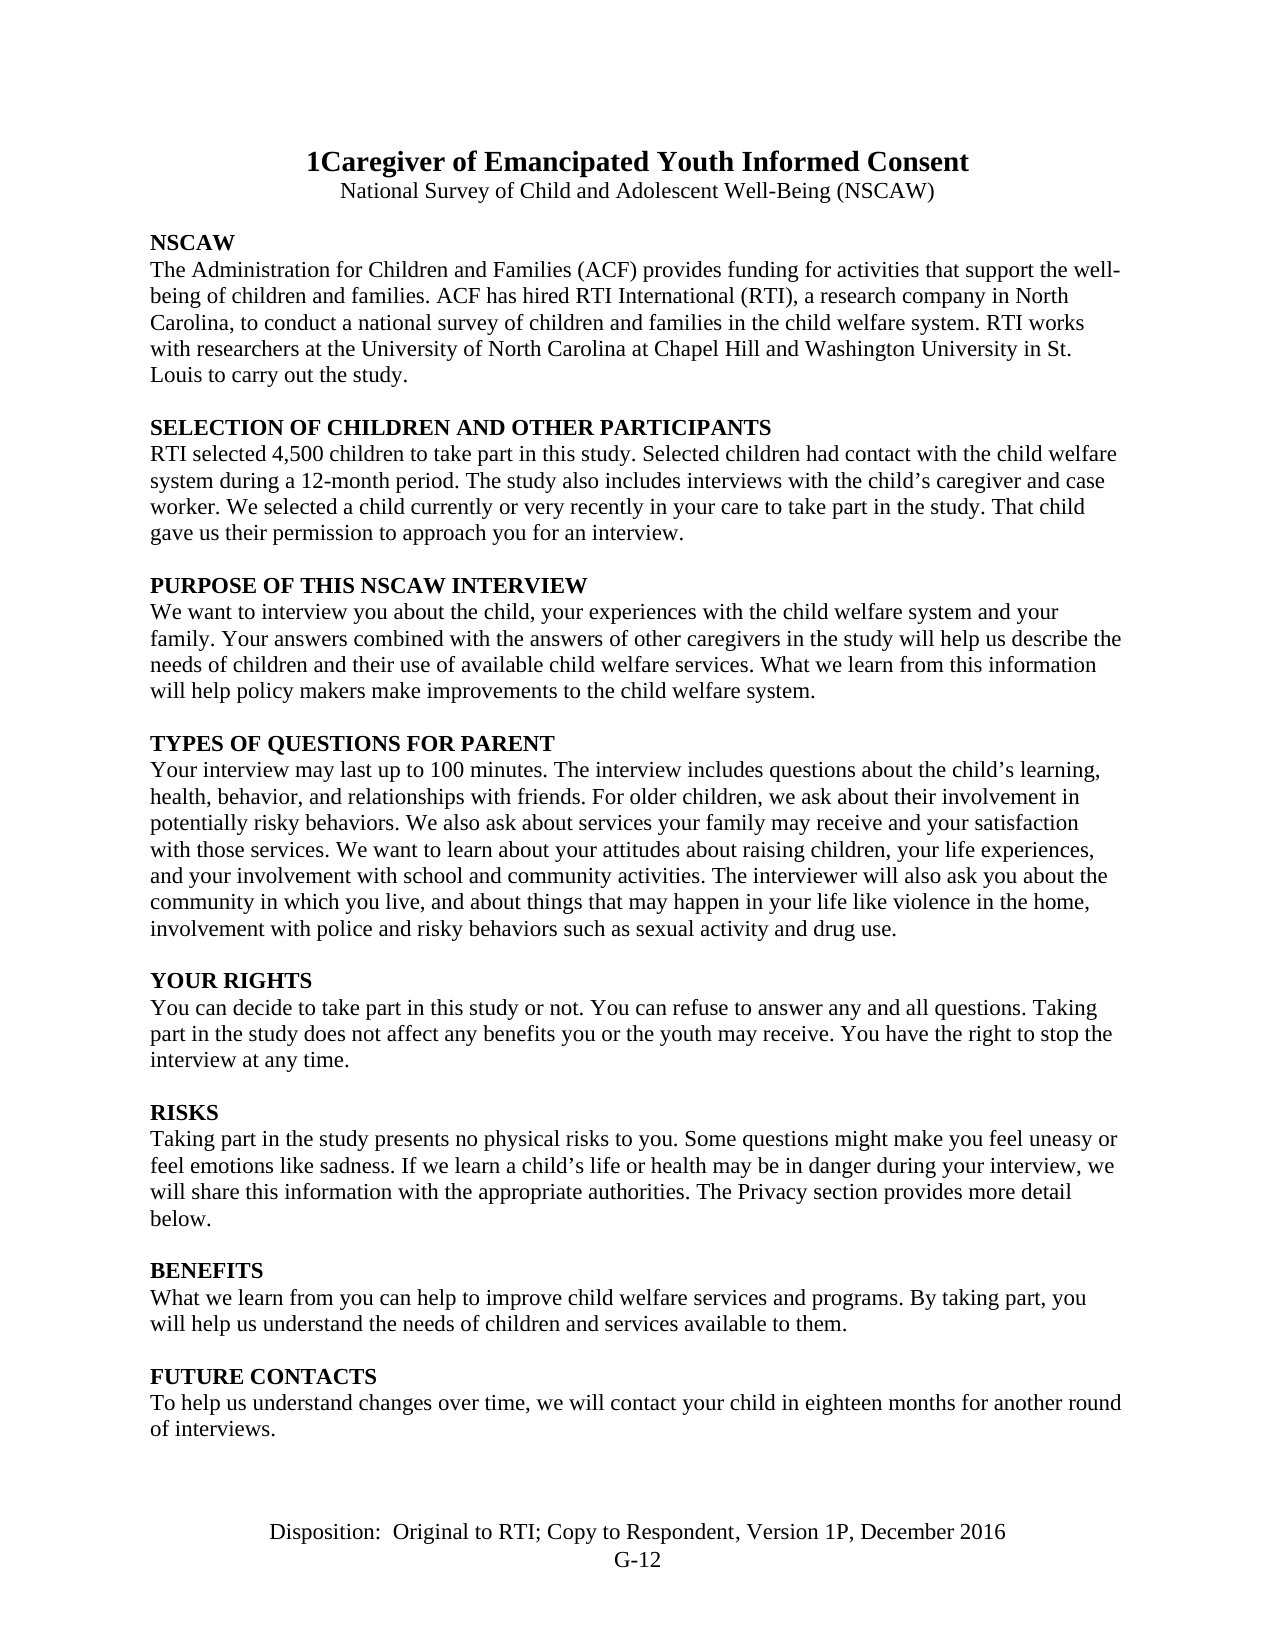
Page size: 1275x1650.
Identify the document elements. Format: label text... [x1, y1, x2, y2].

text What we learn from you can help to improve child welfare services and programs. By taking part, you will help us understand the needs of children and services available to them. [150, 1284, 1125, 1336]
title Caregiver of Emancipated Youth Informed Consent [150, 150, 1125, 177]
text TYPES OF QUESTIONS FOR PARENT [150, 730, 1125, 757]
text BENEFITS [150, 1257, 1125, 1284]
text Your interview may last up to 100 minutes. The interview includes questions about the child’s learning, health, behavior, and relationships with friends. For older children, we ask about their involvement in potentially risky behaviors. We also ask about services your family may receive and your satisfaction with those services. We want to learn about your attitudes about raising children, your life experiences, and your involvement with school and community activities. The interviewer will also ask you about the community in which you live, and about things that may happen in your life like violence in the home, involvement with police and risky behaviors such as sexual activity and drug use. [150, 757, 1125, 941]
text FUTURE CONTACTS [150, 1363, 1125, 1389]
text NSCAW [150, 229, 1125, 256]
text PURPOSE OF THIS NSCAW INTERVIEW [150, 572, 1125, 598]
text National Survey of Child and Adolescent Well-Being (NSCAW) [150, 177, 1125, 203]
text RISKS [150, 1099, 1125, 1126]
text SELECTION OF CHILDREN AND OTHER PARTICIPANTS [150, 414, 1125, 440]
text RTI selected 4,500 children to take part in this study. Selected children had contact with the child welfare system during a 12-month period. The study also includes interviews with the child’s caregiver and case worker. We selected a child currently or very recently in your care to take part in the study. That child gave us their permission to approach you for an interview. [150, 440, 1125, 546]
text The Administration for Children and Families (ACF) provides funding for activities that support the well-being of children and families. ACF has hired RTI International (RTI), a research company in North Carolina, to conduct a national survey of children and families in the child welfare system. RTI works with researchers at the University of North Carolina at Chapel Hill and Washington University in St. Louis to carry out the study. [150, 256, 1125, 388]
text To help us understand changes over time, we will contact your child in eighteen months for another round of interviews. [150, 1389, 1125, 1442]
text You can decide to take part in this study or not. You can refuse to answer any and all questions. Taking part in the study does not affect any benefits you or the youth may receive. You have the right to stop the interview at any time. [150, 994, 1125, 1073]
text We want to interview you about the child, your experiences with the child welfare system and your family. Your answers combined with the answers of other caregivers in the study will help us describe the needs of children and their use of available child welfare services. What we learn from this information will help policy makers make improvements to the child welfare system. [150, 598, 1125, 704]
text Taking part in the study presents no physical risks to you. Some questions might make you feel uneasy or feel emotions like sadness. If we learn a child’s life or health may be in danger during your interview, we will share this information with the appropriate authorities. The Privacy section provides more detail below. [150, 1126, 1125, 1231]
text YOUR RIGHTS [150, 967, 1125, 994]
